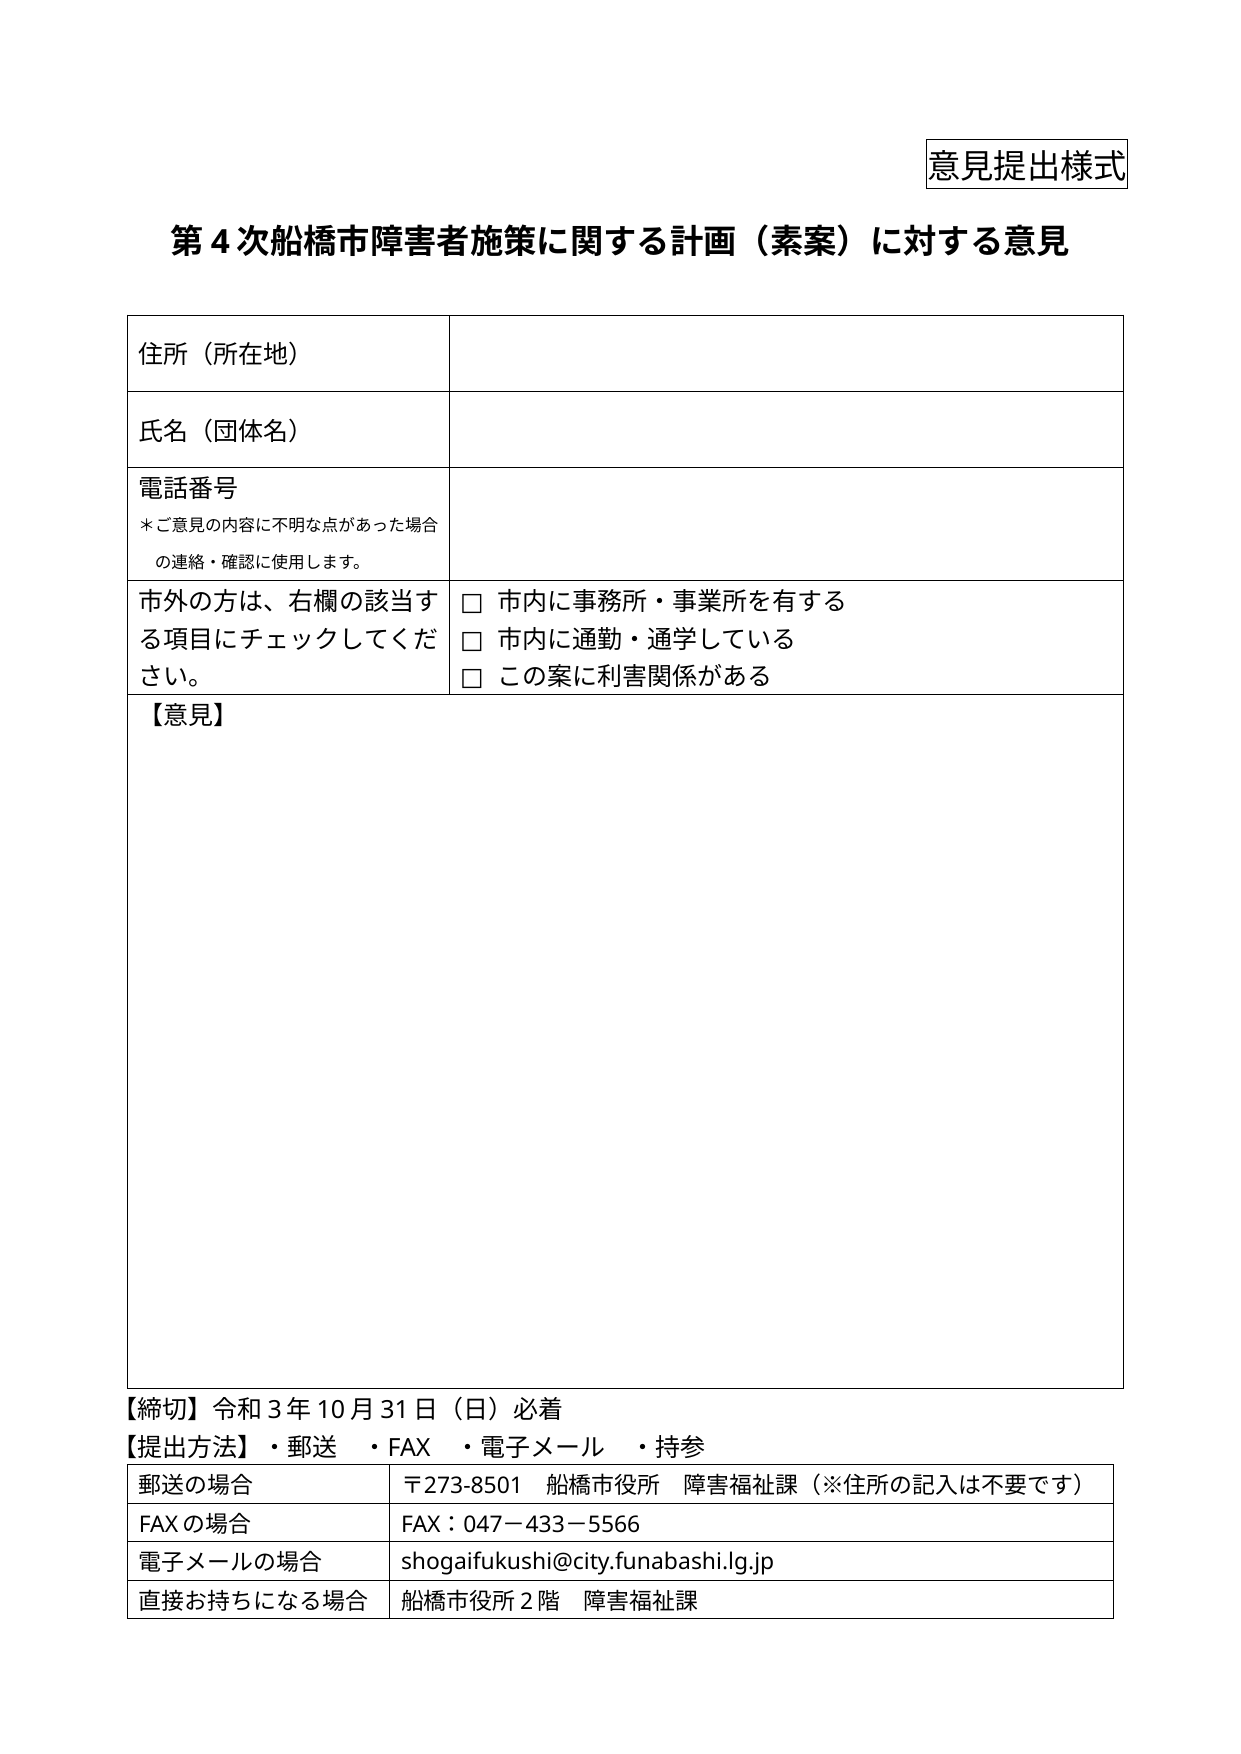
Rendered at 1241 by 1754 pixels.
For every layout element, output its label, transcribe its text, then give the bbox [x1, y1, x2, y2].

table_header 〒273-8501 船橋市役所 障害福祉課（※住所の記入は不要です） [390, 1465, 1113, 1503]
table_cell 船橋市役所2階 障害福祉課 [390, 1581, 1113, 1618]
table_header [450, 316, 1123, 391]
table_cell 市外の方は、右欄の該当する項目にチェックしてください。 [128, 581, 449, 694]
text 第4次船橋市障害者施策に関する計画（素案）に対する意見 [112, 202, 1128, 277]
table_cell 氏名（団体名） [128, 392, 449, 467]
table_cell [450, 392, 1123, 467]
table_header 郵送の場合 [128, 1465, 389, 1503]
table_cell FAXの場合 [128, 1504, 389, 1541]
table_cell FAX：047－433－5566 [390, 1504, 1113, 1541]
table_cell 【意見】 [128, 695, 1123, 1388]
text 意見提出様式 [112, 127, 1128, 202]
table_cell 市内に事務所・事業所を有する 市内に通勤・通学している この案に利害関係がある [450, 581, 1123, 694]
table_header 住所（所在地） [128, 316, 449, 391]
text 【提出方法】・郵送 ・FAX ・電子メール ・持参 [112, 1427, 1128, 1464]
table_cell 電話番号 ＊ご意見の内容に不明な点があった場合の連絡・確認に使用します。 [128, 468, 449, 580]
text 【締切】令和3年10月31日（日）必着 [112, 1389, 1128, 1427]
table_cell 直接お持ちになる場合 [128, 1581, 389, 1618]
table_cell [450, 468, 1123, 580]
table_cell shogaifukushi@city.funabashi.lg.jp [390, 1542, 1113, 1580]
table_cell 電子メールの場合 [128, 1542, 389, 1580]
